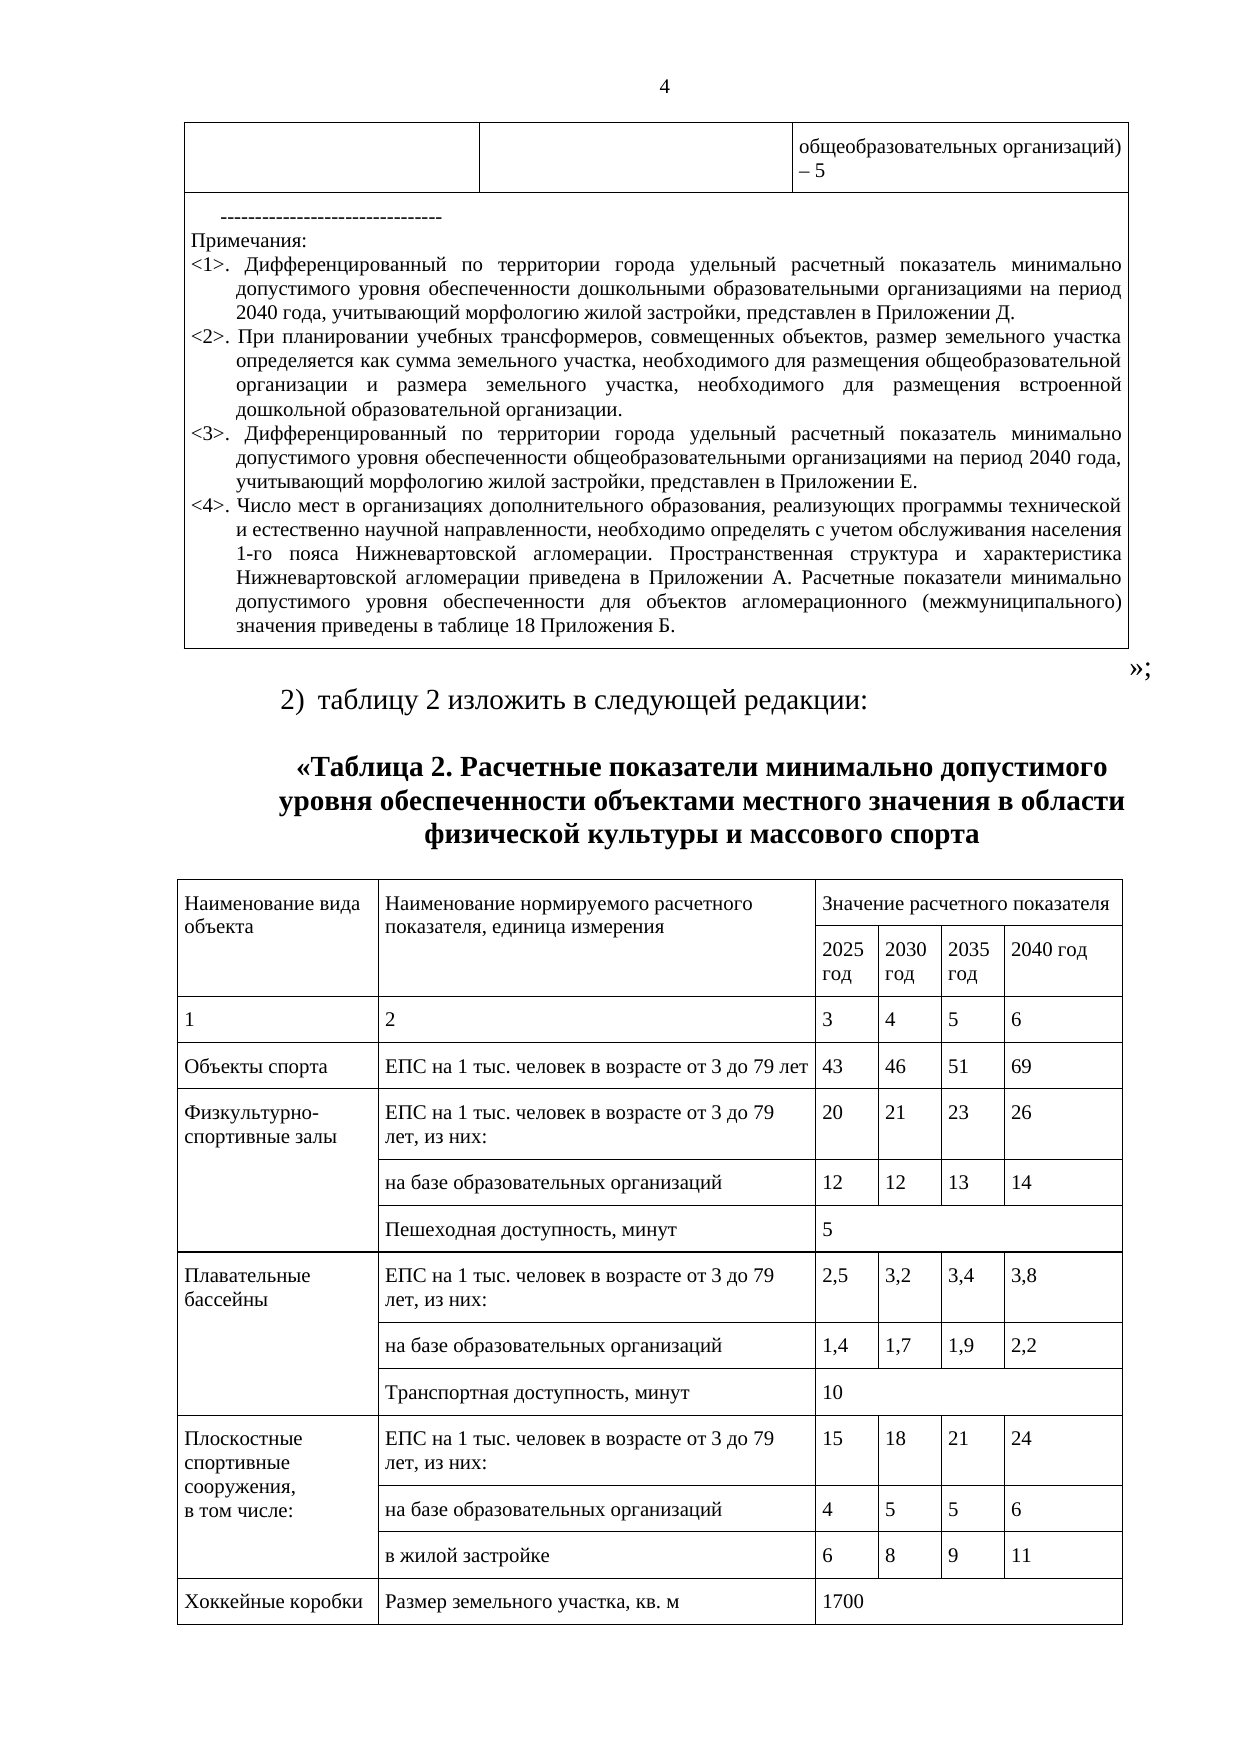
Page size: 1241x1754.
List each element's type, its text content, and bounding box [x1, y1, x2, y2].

table_cell 20 [816, 1089, 878, 1159]
table_cell 3,8 [1005, 1253, 1122, 1322]
table_cell 24 [1005, 1416, 1122, 1485]
table_cell 10 [816, 1369, 1122, 1414]
table_cell 4 [879, 997, 941, 1042]
table_cell Транспортная доступность, минут [379, 1369, 815, 1414]
table_cell 21 [942, 1416, 1004, 1485]
table_cell 5 [942, 997, 1004, 1042]
table_cell 8 [879, 1532, 941, 1578]
table_cell 12 [816, 1160, 878, 1205]
table_cell 43 [816, 1043, 878, 1088]
table_cell 1700 [816, 1579, 1122, 1624]
table_cell 1,7 [879, 1323, 941, 1368]
title «Таблица 2. Расчетные показатели минимально допустимого уровня обеспеченности объектами местного значения в области физической культуры и массового спорта [252, 749, 1152, 850]
table_cell 9 [942, 1532, 1004, 1578]
table_cell Пешеходная доступность, минут [379, 1206, 815, 1251]
table_cell 69 [1005, 1043, 1122, 1088]
table_cell Размер земельного участка, кв. м [379, 1579, 815, 1624]
table_cell 2,2 [1005, 1323, 1122, 1368]
table_cell 5 [942, 1486, 1004, 1531]
table_cell 2040 год [1005, 926, 1122, 996]
table_cell 2030 год [879, 926, 941, 996]
table_cell 6 [1005, 997, 1122, 1042]
table_cell 3 [816, 997, 878, 1042]
table_cell ЕПС на 1 тыс. человек в возрасте от 3 до 79 лет, из них: [379, 1416, 815, 1485]
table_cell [480, 123, 792, 192]
table_cell 2 [379, 997, 815, 1042]
table_cell 1,4 [816, 1323, 878, 1368]
table_header Значение расчетного показателя [816, 880, 1122, 925]
table_cell 11 [1005, 1532, 1122, 1578]
table_cell 13 [942, 1160, 1004, 1205]
table_cell 21 [879, 1089, 941, 1159]
table_cell 46 [879, 1043, 941, 1088]
table_cell 23 [942, 1089, 1004, 1159]
table_cell 5 [816, 1206, 1122, 1251]
table_cell 1,9 [942, 1323, 1004, 1368]
table_cell ЕПС на 1 тыс. человек в возрасте от 3 до 79 лет [379, 1043, 815, 1088]
table_cell 4 [816, 1486, 878, 1531]
table_cell на базе образовательных организаций [379, 1160, 815, 1205]
table_cell 6 [816, 1532, 878, 1578]
table_cell 3,2 [879, 1253, 941, 1322]
table_header Наименование вида объекта [178, 880, 378, 996]
table_cell ЕПС на 1 тыс. человек в возрасте от 3 до 79 лет, из них: [379, 1089, 815, 1159]
table_cell Объекты спорта [178, 1043, 378, 1088]
table_cell Физкультурно-спортивные залы [178, 1089, 378, 1251]
table_cell 2025 год [816, 926, 878, 996]
table_cell 1 [178, 997, 378, 1042]
table_cell 3,4 [942, 1253, 1004, 1322]
table_cell в жилой застройке [379, 1532, 815, 1578]
table_cell 12 [879, 1160, 941, 1205]
table_cell 5 [879, 1486, 941, 1531]
table_cell 51 [942, 1043, 1004, 1088]
table_cell 6 [1005, 1486, 1122, 1531]
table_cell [793, 123, 1128, 192]
table_cell 14 [1005, 1160, 1122, 1205]
text »; [177, 649, 1152, 682]
table_cell 2,5 [816, 1253, 878, 1322]
table_cell 26 [1005, 1089, 1122, 1159]
table_cell Хоккейные коробки [178, 1579, 378, 1624]
table_cell на базе образовательных организаций [379, 1323, 815, 1368]
table_cell 18 [879, 1416, 941, 1485]
table_cell -------------------------------- Примечания: <1>. Дифференцированный по территории города удельный расчетный показатель минимально допустимого уровня обеспеченности дошкольными образовательными организациями на период 2040 года, учитывающий морфологию жилой застройки, представлен в Приложении Д. <2>. При планировании учебных трансформеров, совмещенных объектов, размер земельного участка определяется как сумма земельного участка, необходимого для размещения общеобразовательной организации и размера земельного участка, необходимого для размещения встроенной дошкольной образовательной организации. <3>. Дифференцированный по территории города удельный расчетный показатель минимально допустимого уровня обеспеченности общеобразовательными организациями на период 2040 года, учитывающий морфологию жилой застройки, представлен в Приложении Е. <4>. Число мест в организациях дополнительного образования, реализующих программы технической и естественно научной направленности, необходимо определять с учетом обслуживания населения 1-го пояса Нижневартовской агломерации. Пространственная структура и характеристика Нижневартовской агломерации приведена в Приложении А. Расчетные показатели минимально допустимого уровня обеспеченности для объектов агломерационного (межмуниципального) значения приведены в таблице 18 Приложения Б. [185, 193, 1128, 648]
table_cell 2035 год [942, 926, 1004, 996]
table_header Наименование нормируемого расчетного показателя, единица измерения [379, 880, 815, 996]
table_cell 15 [816, 1416, 878, 1485]
table_cell Плоскостные спортивные сооружения, в том числе: [178, 1416, 378, 1578]
list таблицу 2 изложить в следующей редакции: [280, 682, 1152, 716]
table_cell ЕПС на 1 тыс. человек в возрасте от 3 до 79 лет, из них: [379, 1253, 815, 1322]
table_cell Плавательные бассейны [178, 1253, 378, 1414]
table_cell на базе образовательных организаций [379, 1486, 815, 1531]
